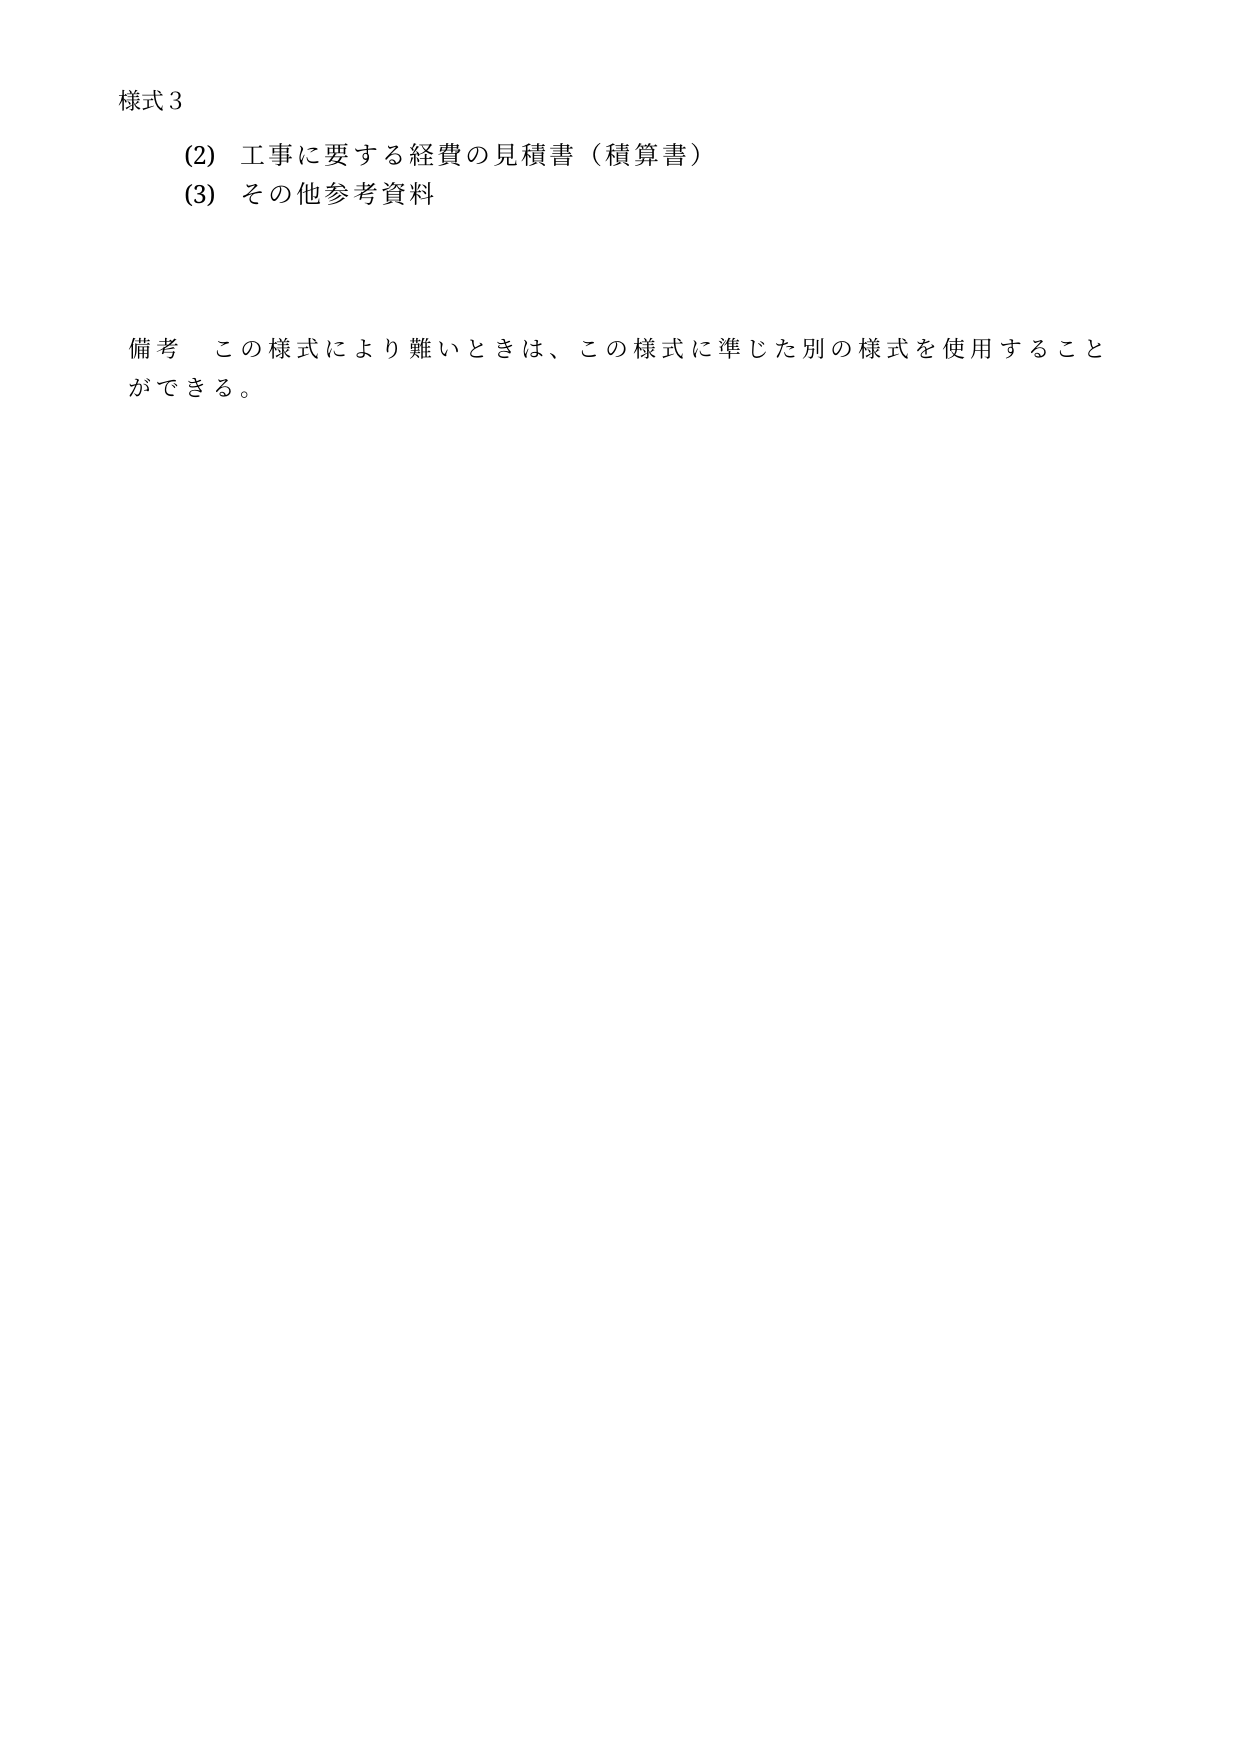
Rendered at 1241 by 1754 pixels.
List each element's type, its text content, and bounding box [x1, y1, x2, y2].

text (2)工事に要する経費の見積書（積算書） [156, 134, 1112, 173]
text (3)その他参考資料 [156, 173, 1112, 212]
text 備考 この様式により難いときは、この様式に準じた別の様式を使用することができる。 [128, 328, 1112, 406]
